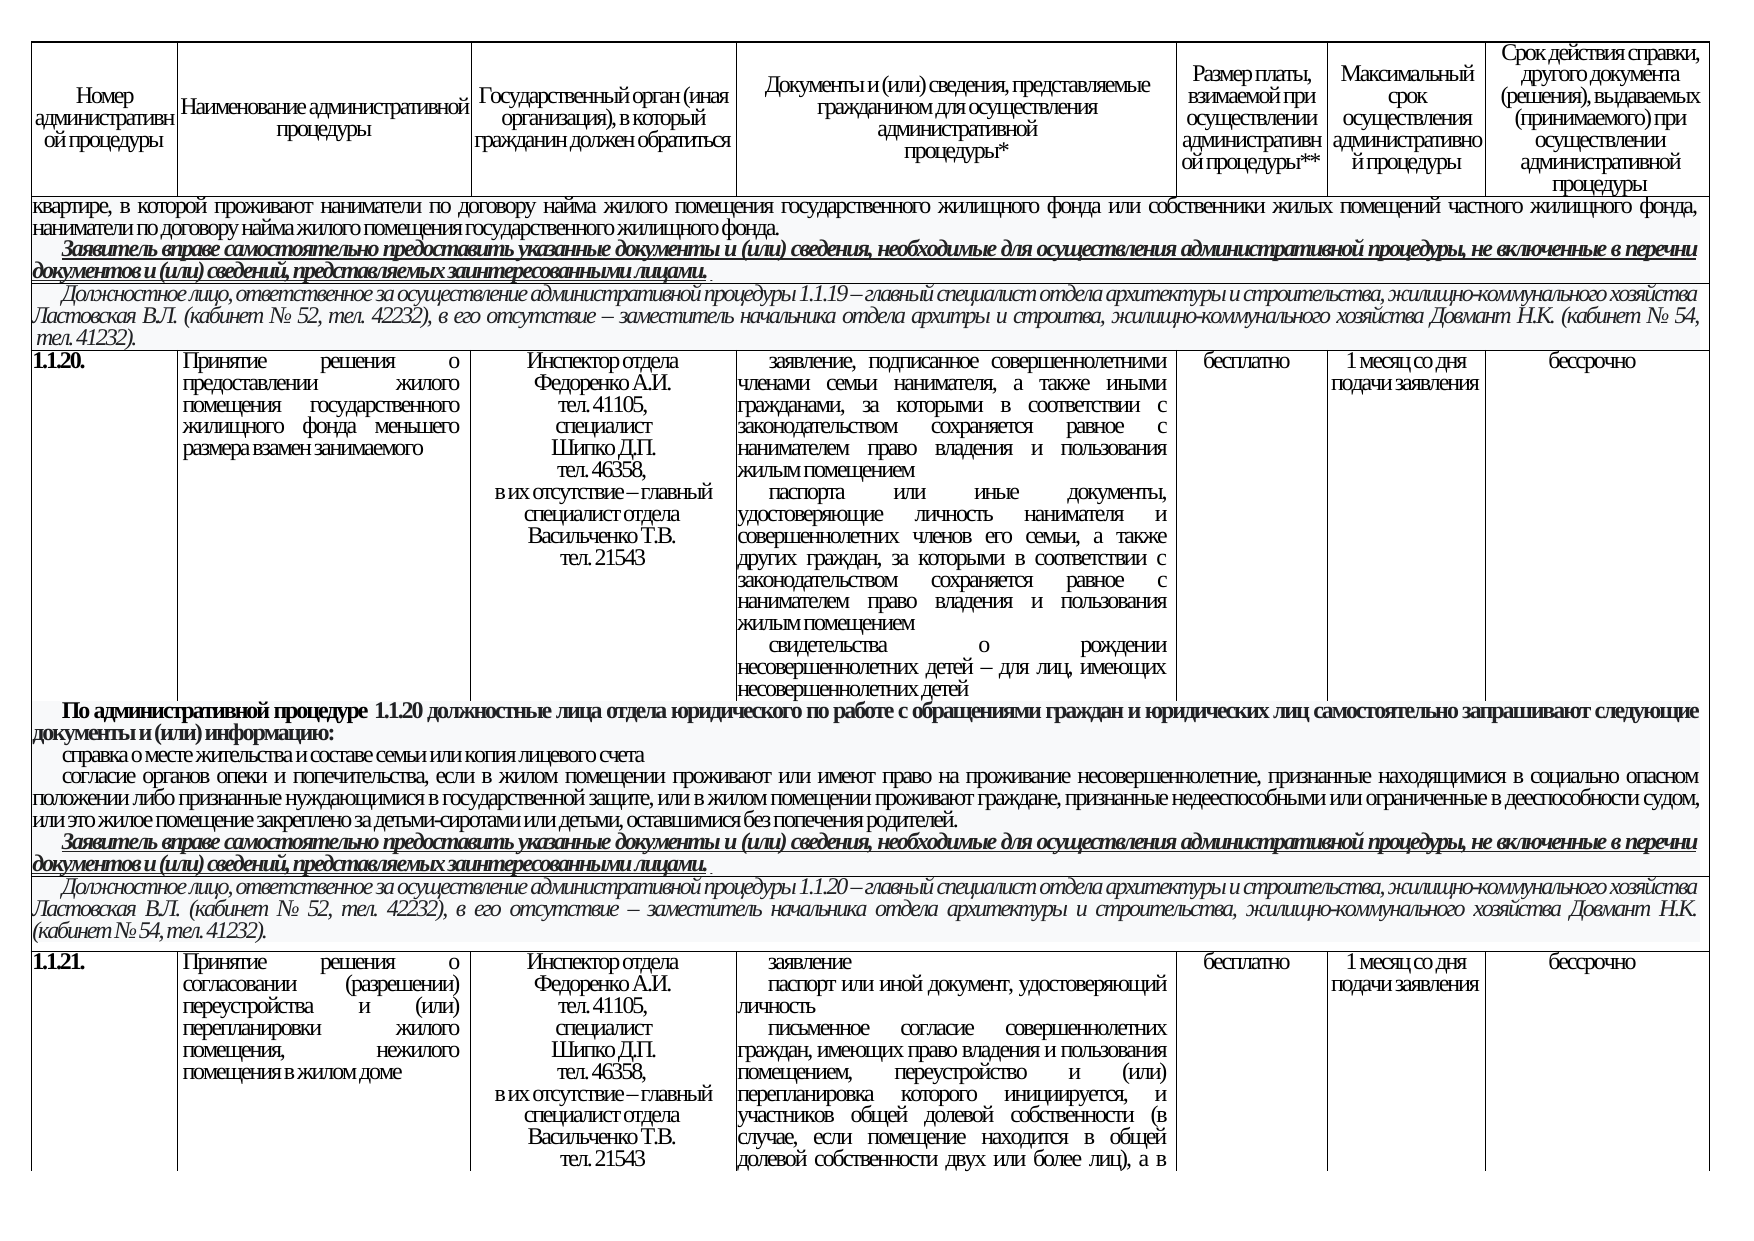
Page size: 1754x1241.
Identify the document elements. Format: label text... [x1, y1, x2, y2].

table_header Государственный орган (иная организация), в который гражданин должен обратиться [472, 43, 736, 196]
table_cell заявление, подписанное совершеннолетними членами семьи нанимателя, а также иными гражданами, за которыми в соответствии с законодательством сохраняется равное с нанимателем право владения и пользования жилым помещением паспорта или иные документы, удостоверяющие личность нанимателя и совершеннолетних членов его семьи, а также других граждан, за которыми в соответствии с законодательством сохраняется равное с нанимателем право владения и пользования жилым помещением свидетельства о рождении несовершеннолетних детей – для лиц, имеющих несовершеннолетних детей [737, 351, 1176, 701]
table_cell Принятие решения о согласовании (разрешении) переустройства и (или) перепланировки жилого помещения, нежилого помещения в жилом доме [178, 952, 470, 1171]
table_header Максимальный срок осуществления административной процедуры [1328, 43, 1485, 196]
table_cell Должностное лицо, ответственное за осуществление административной процедуры 1.1.20 – главный специалист отдела архитектуры и строительства, жилищно-коммунального хозяйства Ластовская В.Л. (кабинет № 52, тел. 42232), в его отсутствие – заместитель начальника отдела архитектуры и строительства, жилищно-коммунального хозяйства Довмант Н.К. (кабинет № 54, тел. 41232). [32, 877, 1709, 951]
table_header Номер административной процедуры [32, 43, 177, 196]
table_cell бессрочно [1486, 952, 1709, 1171]
table_header Наименование административной процедуры [178, 43, 471, 196]
table_cell бесплатно [1177, 952, 1327, 1171]
table_header Размер платы, взимаемой при осуществлении административной процедуры** [1177, 43, 1327, 196]
table_cell бессрочно [1486, 351, 1709, 701]
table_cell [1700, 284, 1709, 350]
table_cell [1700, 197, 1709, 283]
table_cell бесплатно [1177, 351, 1327, 701]
table_cell 1 месяц со дня подачи заявления [1328, 952, 1485, 1171]
table_header Срок действия справки, другого документа (решения), выдаваемых (принимаемого) при осуществлении административной процедуры [1486, 43, 1709, 196]
table_cell 1.1.20. [32, 351, 177, 701]
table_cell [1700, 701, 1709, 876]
table_cell Принятие решения о предоставлении жилого помещения государственного жилищного фонда меньшего размера взамен занимаемого [178, 351, 470, 701]
table_cell 1.1.21. [32, 952, 177, 1171]
table_cell 1 месяц со дня подачи заявления [1328, 351, 1485, 701]
table_header Документы и (или) сведения, представляемые гражданином для осуществления административной процедуры* [737, 43, 1176, 196]
